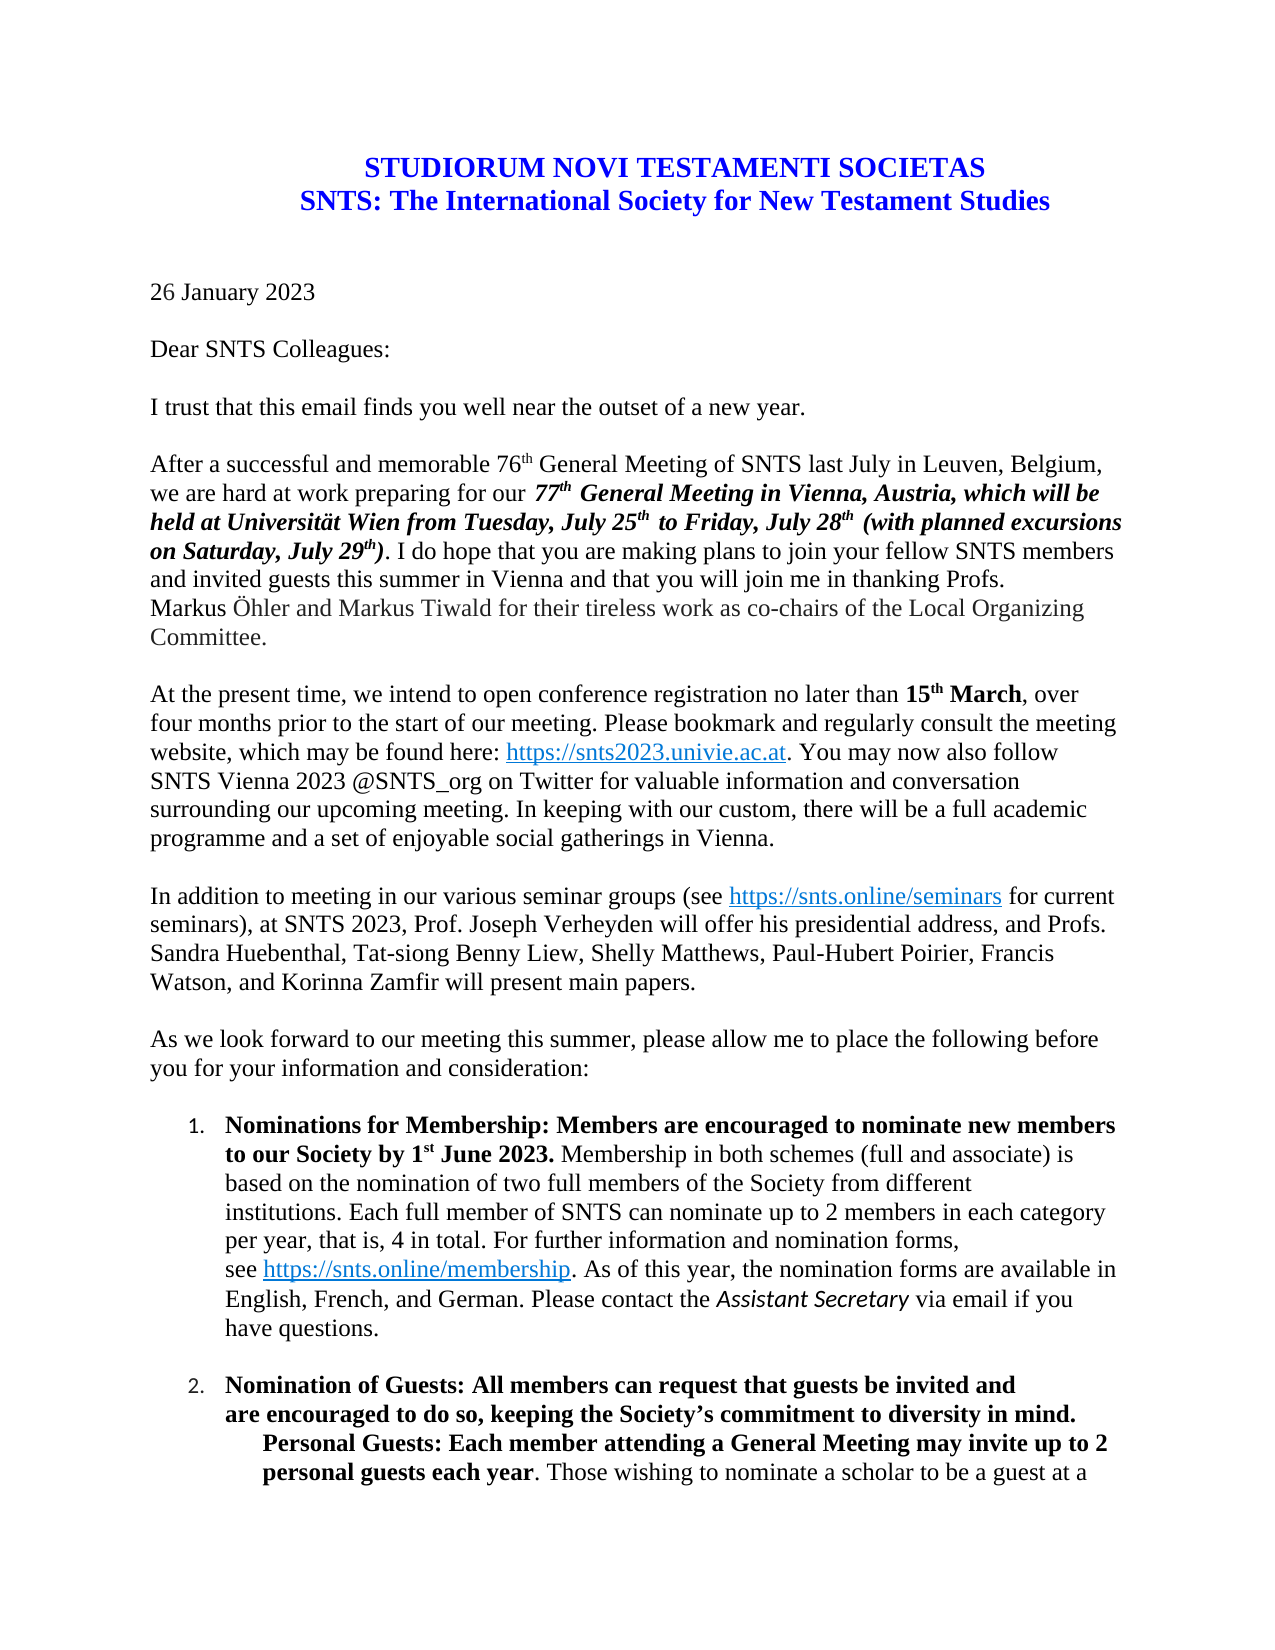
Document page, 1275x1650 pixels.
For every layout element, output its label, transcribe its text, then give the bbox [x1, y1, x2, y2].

text 26 January 2023 [150, 277, 1125, 306]
list Nominations for Membership: Members are encouraged to nominate new members to our Society by 1st June 2023. Membership in both schemes (full and associate) is based on the nomination of two full members of the Society from different institutions. Each full member of SNTS can nominate up to 2 members in each category per year, that is, 4 in total. For further information and nomination forms, see https://snts.online/membership. As of this year, the nomination forms are available in English, French, and German. Please contact the Assistant Secretary via email if you have questions. [187, 1110, 1125, 1342]
text Dear SNTS Colleagues: [150, 334, 1125, 363]
text In addition to meeting in our various seminar groups (see https://snts.online/seminars for current seminars), at SNTS 2023, Prof. Joseph Verheyden will offer his presidential address, and Profs. Sandra Huebenthal, Tat-siong Benny Liew, Shelly Matthews, Paul-Hubert Poirier, Francis Watson, and Korinna Zamfir will present main papers. [150, 881, 1125, 996]
text At the present time, we intend to open conference registration no later than 15th March, over four months prior to the start of our meeting. Please bookmark and regularly consult the meeting website, which may be found here: https://snts2023.univie.ac.at. You may now also follow SNTS Vienna 2023 @SNTS_org on Twitter for valuable information and conversation surrounding our upcoming meeting. In keeping with our custom, there will be a full academic programme and a set of enjoyable social gatherings in Vienna. [150, 679, 1125, 852]
text As we look forward to our meeting this summer, please allow me to place the following before you for your information and consideration: [150, 1024, 1125, 1082]
text SNTS: The International Society for New Testament Studies [225, 183, 1125, 217]
text I trust that this email finds you well near the outset of a new year. [150, 392, 1125, 421]
text After a successful and memorable 76th General Meeting of SNTS last July in Leuven, Belgium, we are hard at work preparing for our 77th General Meeting in Vienna, Austria, which will be held at Universität Wien from Tuesday, July 25th to Friday, July 28th (with planned excursions on Saturday, July 29th). I do hope that you are making plans to join your fellow SNTS members and invited guests this summer in Vienna and that you will join me in thanking Profs. Markus Öhler and Markus Tiwald for their tireless work as co-chairs of the Local Organizing Committee. [150, 449, 1125, 651]
list Nomination of Guests: All members can request that guests be invited and are encouraged to do so, keeping the Society’s commitment to diversity in mind. [187, 1370, 472, 1428]
text STUDIORUM NOVI TESTAMENTI SOCIETAS [225, 150, 1125, 183]
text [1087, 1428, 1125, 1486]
